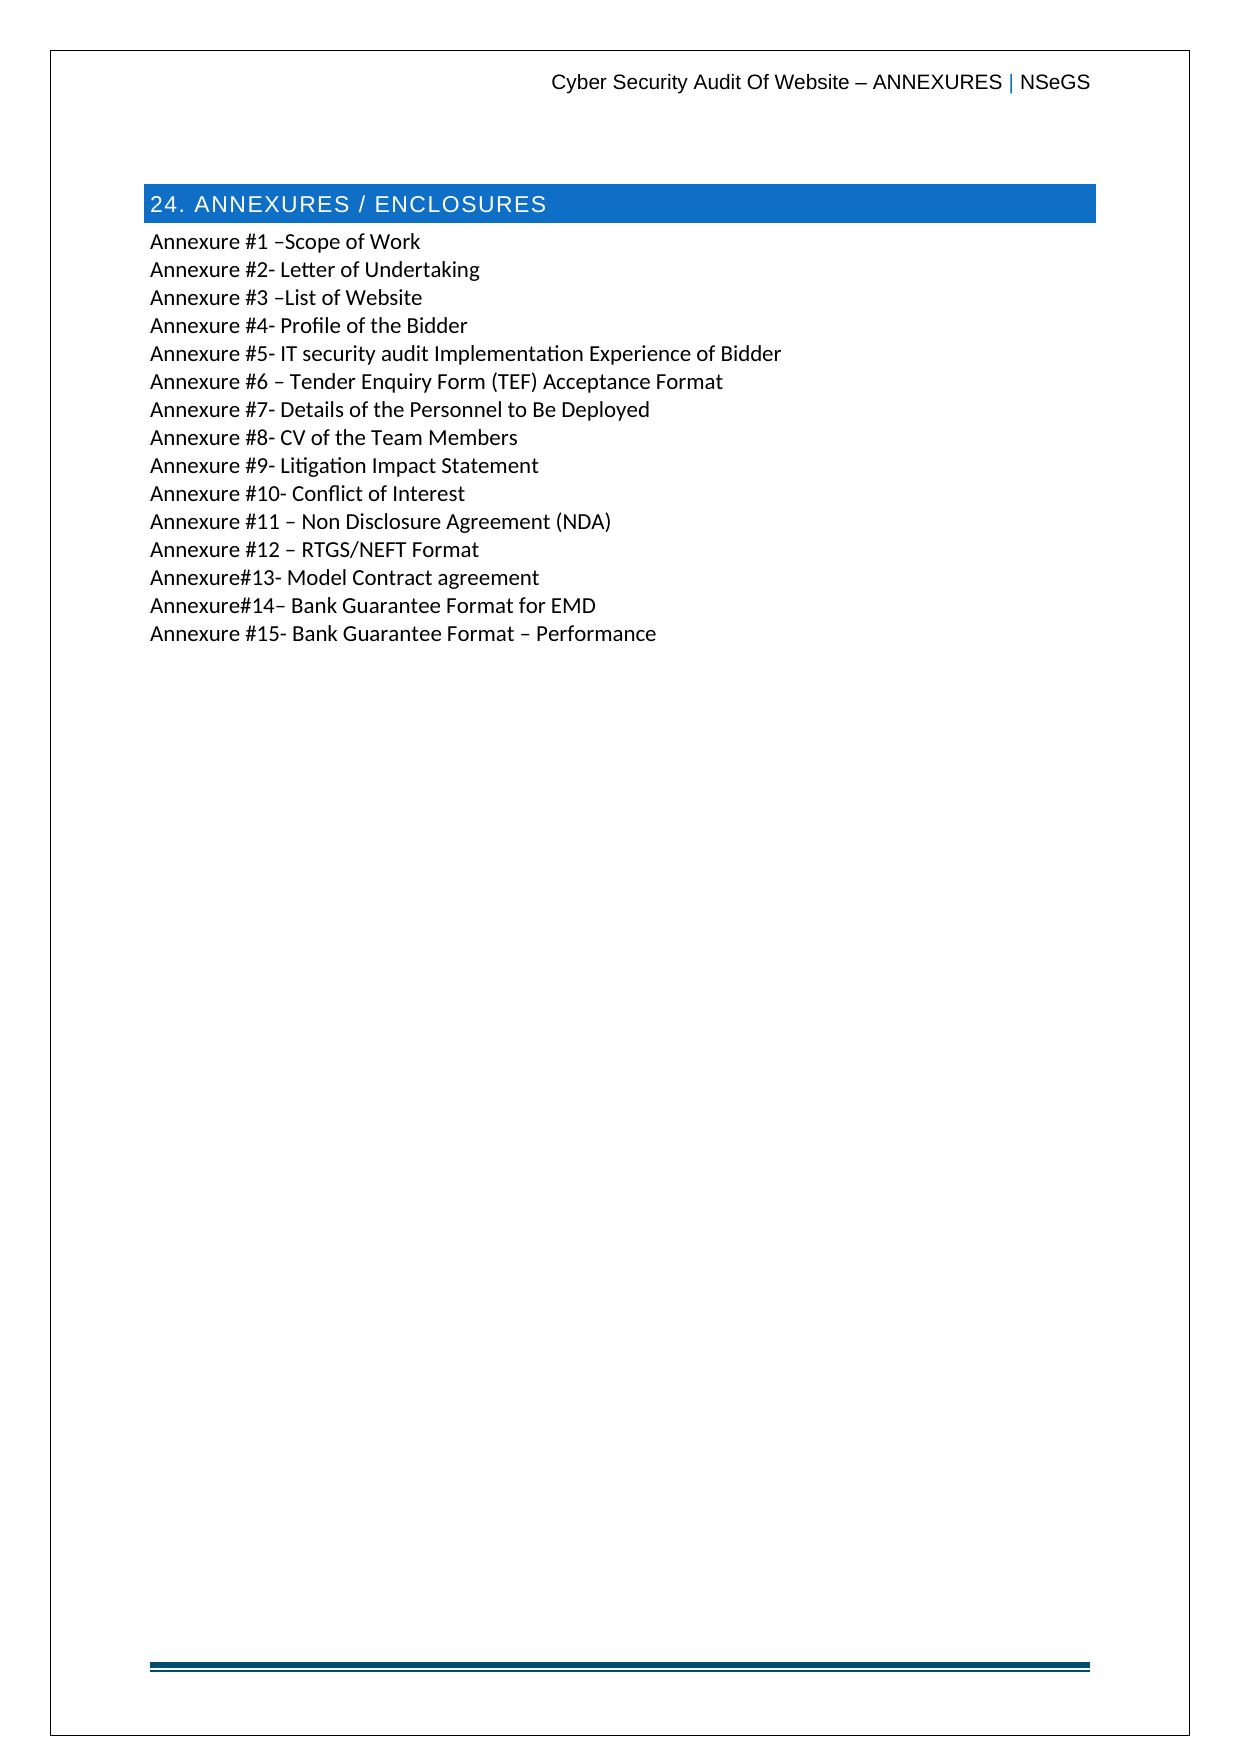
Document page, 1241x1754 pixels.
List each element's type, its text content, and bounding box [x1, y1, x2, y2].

text Annexure #3 –List of Website [150, 283, 1090, 311]
text Annexure #8- CV of the Team Members [150, 423, 1090, 451]
text Annexure#14– Bank Guarantee Format for EMD [150, 591, 1090, 619]
text Annexure #9- Litigation Impact Statement [150, 451, 1090, 479]
text Annexure #4- Profile of the Bidder [150, 311, 1090, 339]
text Annexure#13- Model Contract agreement [150, 563, 1090, 591]
text Annexure #1 –Scope of Work [150, 227, 1090, 255]
subtitle 24. Annexures / Enclosures [150, 191, 1090, 217]
text Annexure #15- Bank Guarantee Format – Performance [150, 619, 1090, 647]
text Annexure #11 – Non Disclosure Agreement (NDA) [150, 507, 1090, 535]
text Annexure #5- IT security audit Implementation Experience of Bidder [150, 339, 1090, 367]
text Annexure #6 – Tender Enquiry Form (TEF) Acceptance Format [150, 367, 1090, 395]
text Annexure #12 – RTGS/NEFT Format [150, 535, 1090, 563]
text Annexure #2- Letter of Undertaking [150, 255, 1090, 283]
text Annexure #10- Conflict of Interest [150, 479, 1090, 507]
text Annexure #7- Details of the Personnel to Be Deployed [150, 395, 1090, 423]
